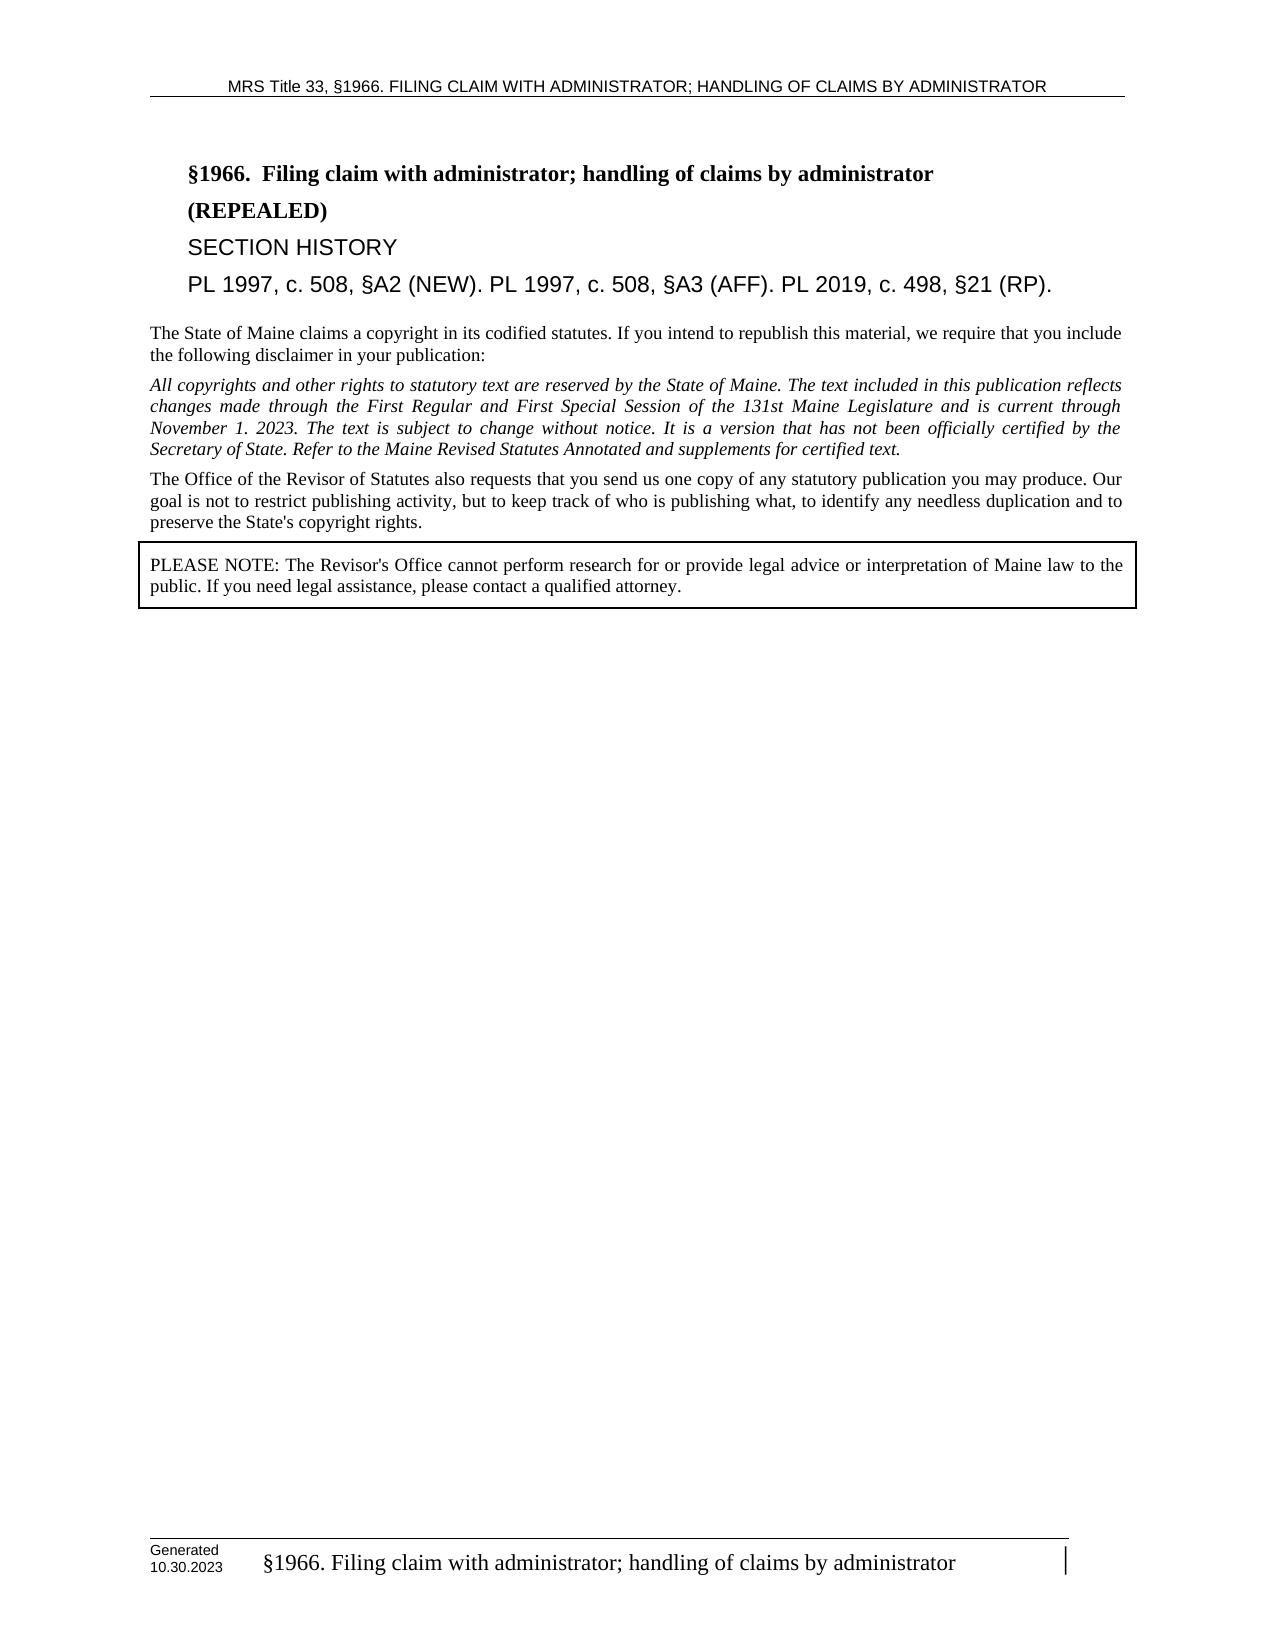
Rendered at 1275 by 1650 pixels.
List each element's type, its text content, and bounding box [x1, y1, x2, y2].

text All copyrights and other rights to statutory text are reserved by the State of Maine. The text included in this publication reflects changes made through the First Regular and First Special Session of the 131st Maine Legislature and is current through November 1. 2023 . The text is subject to change without notice. It is a version that has not been officially certified by the Secretary of State. Refer to the Maine Revised Statutes Annotated and supplements for certified text. [150, 373, 1125, 460]
text SECTION HISTORY [187, 234, 1125, 260]
text The Office of the Revisor of Statutes also requests that you send us one copy of any statutory publication you may produce. Our goal is not to restrict publishing activity, but to keep track of who is publishing what, to identify any needless duplication and to preserve the State's copyright rights. [150, 468, 1125, 533]
text PLEASE NOTE: The Revisor's Office cannot perform research for or provide legal advice or interpretation of Maine law to the public. If you need legal assistance, please contact a qualified attorney. [140, 543, 1135, 607]
text The State of Maine claims a copyright in its codified statutes. If you intend to republish this material, we require that you include the following disclaimer in your publication: [150, 322, 1125, 365]
text §1966. Filing claim with administrator; handling of claims by administrator [187, 160, 1125, 187]
text PL 1997, c. 508, §A2 (NEW). PL 1997, c. 508, §A3 (AFF). PL 2019, c. 498, §21 (RP). [187, 271, 1125, 297]
text (REPEALED) [187, 197, 1125, 223]
